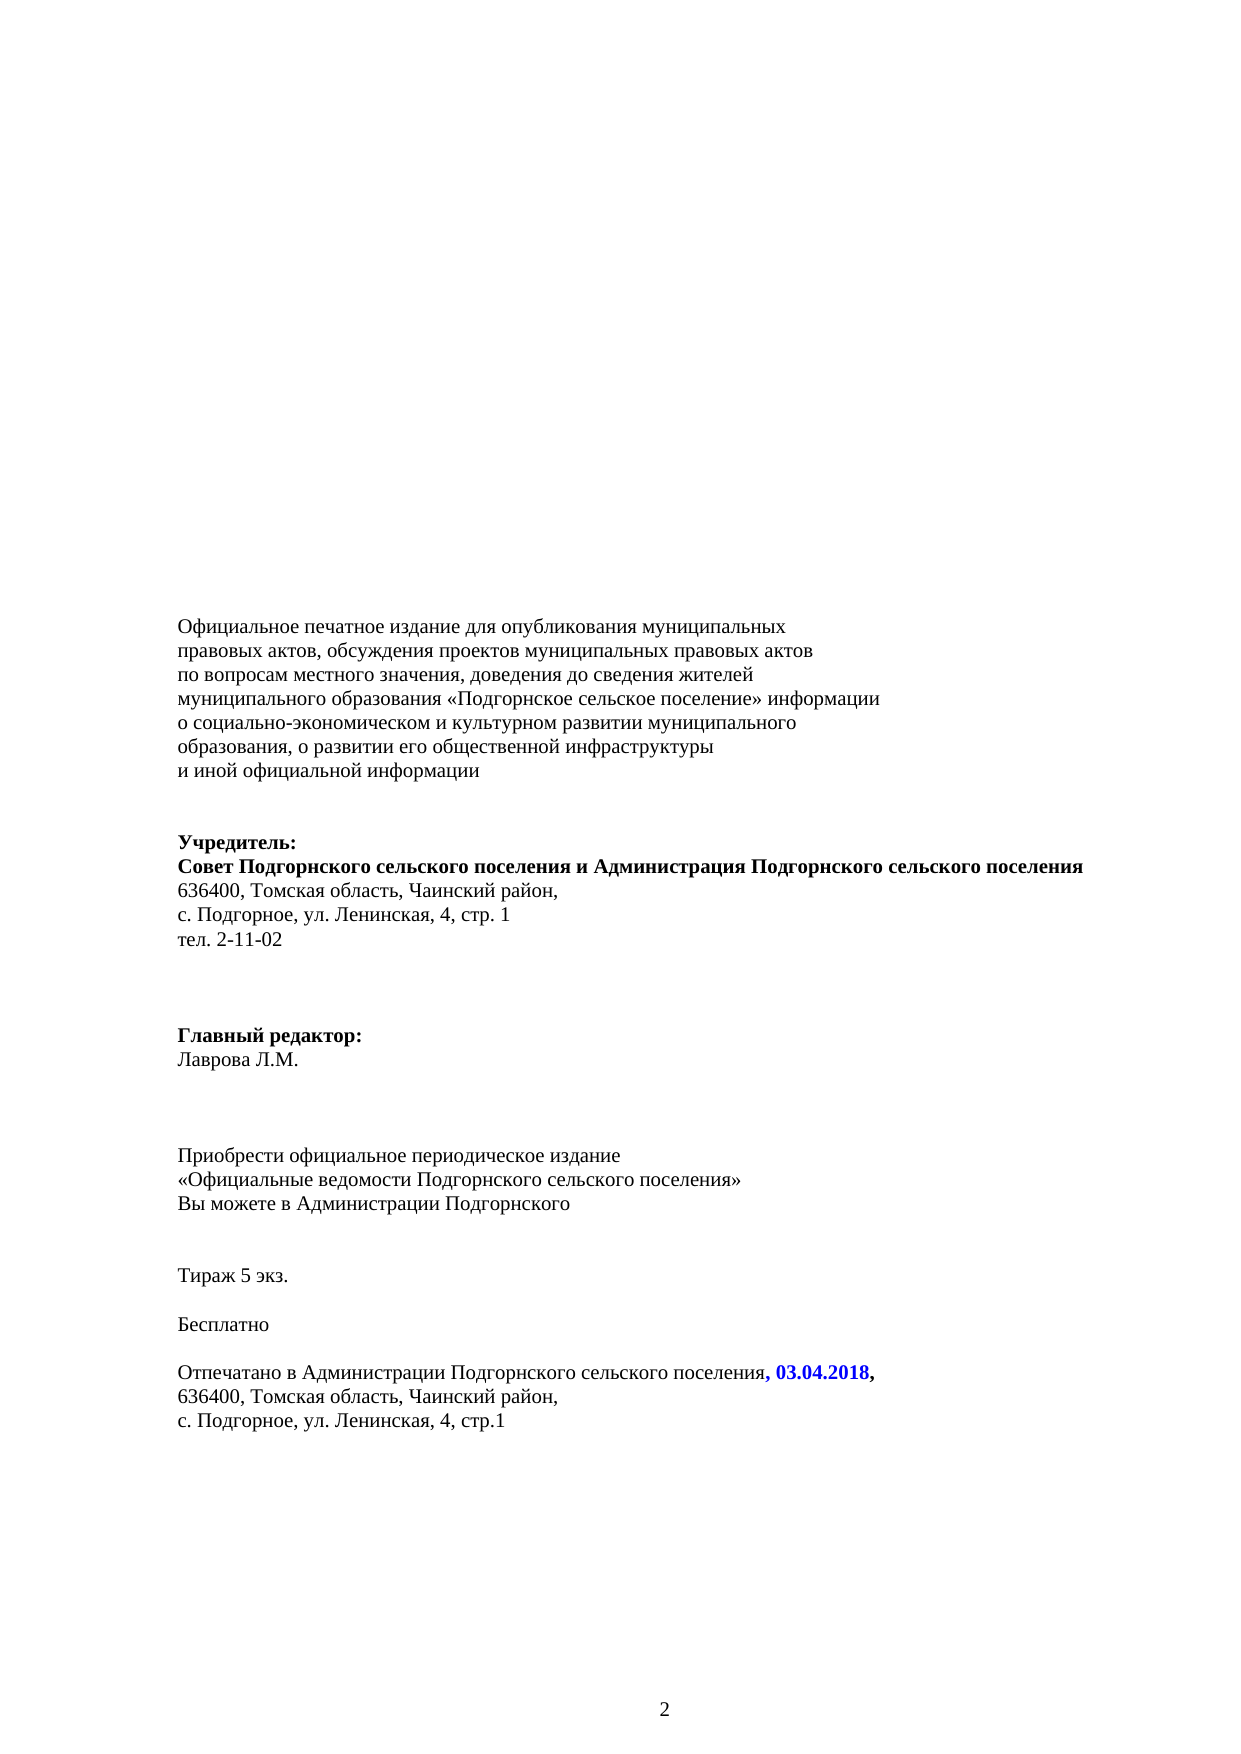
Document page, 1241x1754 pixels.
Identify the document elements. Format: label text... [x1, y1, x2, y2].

text Совет Подгорнского сельского поселения и Администрация Подгорнского сельского поселения [177, 854, 1152, 878]
text образования, о развитии его общественной инфраструктуры [177, 734, 1152, 758]
text 636400, Томская область, Чаинский район, [177, 878, 1152, 902]
text 636400, Томская область, Чаинский район, [177, 1384, 1152, 1408]
text с. Подгорное, ул. Ленинская, 4, стр. 1 [177, 902, 1152, 926]
text Учредитель: [177, 830, 1152, 854]
text «Официальные ведомости Подгорнского сельского поселения» [177, 1167, 1152, 1191]
text муниципального образования «Подгорнское сельское поселение» информации [177, 686, 1152, 710]
text тел. 2-11-02 [177, 926, 1152, 951]
text Бесплатно [177, 1311, 1152, 1336]
text Тираж 5 экз. [177, 1263, 1152, 1287]
text Вы можете в Администрации Подгорнского [177, 1191, 1152, 1215]
text о социально-экономическом и культурном развитии муниципального [177, 710, 1152, 734]
text и иной официальной информации [177, 758, 1152, 782]
text Отпечатано в Администрации Подгорнского сельского поселения, 03.04.2018, [177, 1359, 1152, 1384]
text Главный редактор: [177, 1023, 1152, 1047]
text по вопросам местного значения, доведения до сведения жителей [177, 662, 1152, 686]
text Официальное печатное издание для опубликования муниципальных [177, 614, 1152, 638]
text Лаврова Л.М. [177, 1047, 1152, 1071]
text с. Подгорное, ул. Ленинская, 4, стр.1 [177, 1408, 1152, 1432]
text правовых актов, обсуждения проектов муниципальных правовых актов [177, 638, 1152, 662]
text Приобрести официальное периодическое издание [177, 1143, 1152, 1167]
